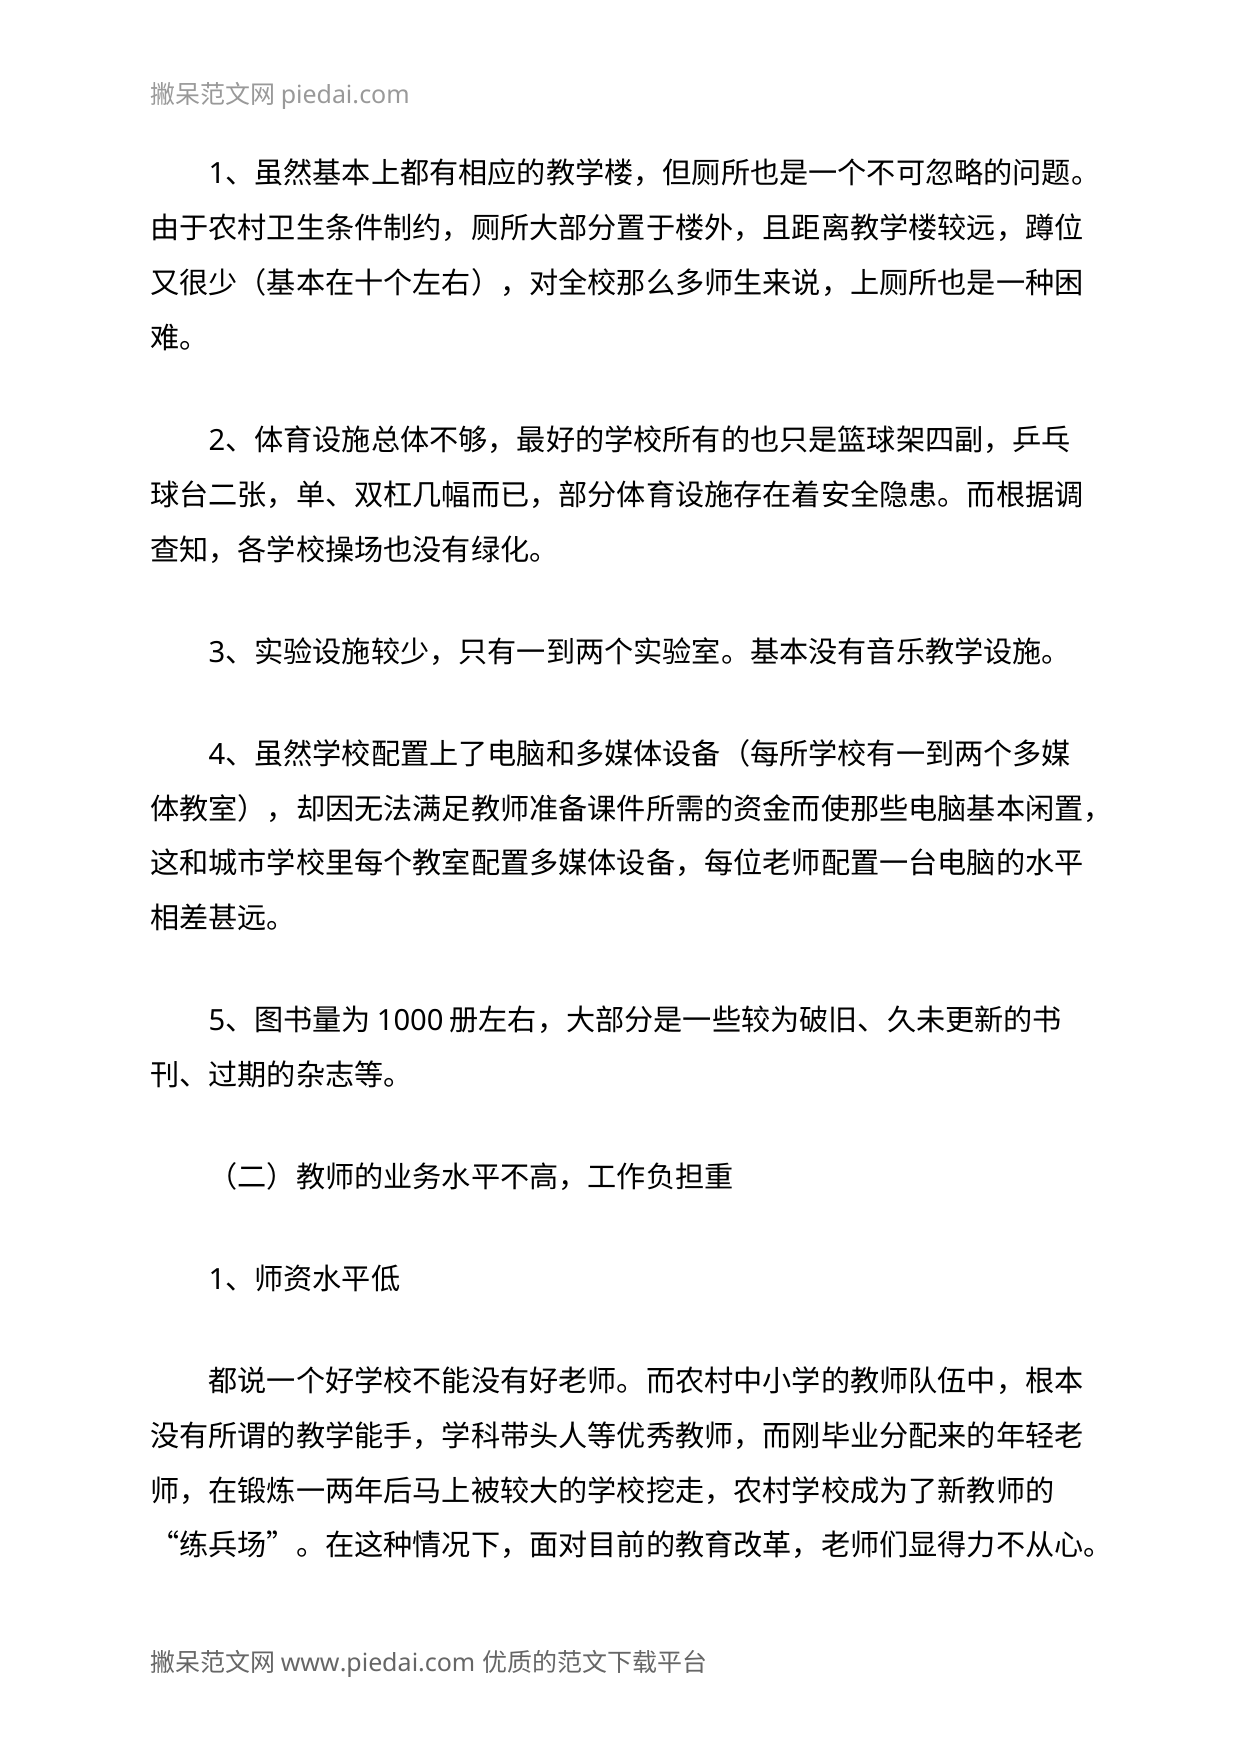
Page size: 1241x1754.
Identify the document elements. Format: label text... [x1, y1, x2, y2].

text 1、师资水平低 [150, 1255, 1090, 1298]
text 3、实验设施较少，只有一到两个实验室。基本没有音乐教学设施。 [150, 628, 1090, 671]
text 4、虽然学校配置上了电脑和多媒体设备（每所学校有一到两个多媒体教室），却因无法满足教师准备课件所需的资金而使那些电脑基本闲置，这和城市学校里每个教室配置多媒体设备，每位老师配置一台电脑的水平相差甚远。 [150, 730, 1090, 937]
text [150, 1357, 1090, 1564]
text （二）教师的业务水平不高，工作负担重 [150, 1153, 1090, 1196]
text 2、体育设施总体不够，最好的学校所有的也只是篮球架四副，乒乓球台二张，单、双杠几幅而已，部分体育设施存在着安全隐患。而根据调查知，各学校操场也没有绿化。 [150, 417, 1090, 569]
text 1、虽然基本上都有相应的教学楼，但厕所也是一个不可忽略的问题。由于农村卫生条件制约，厕所大部分置于楼外，且距离教学楼较远，蹲位又很少（基本在十个左右），对全校那么多师生来说，上厕所也是一种困难。 [150, 150, 1090, 357]
text 5、图书量为1000册左右，大部分是一些较为破旧、久未更新的书刊、过期的杂志等。 [150, 997, 1090, 1094]
